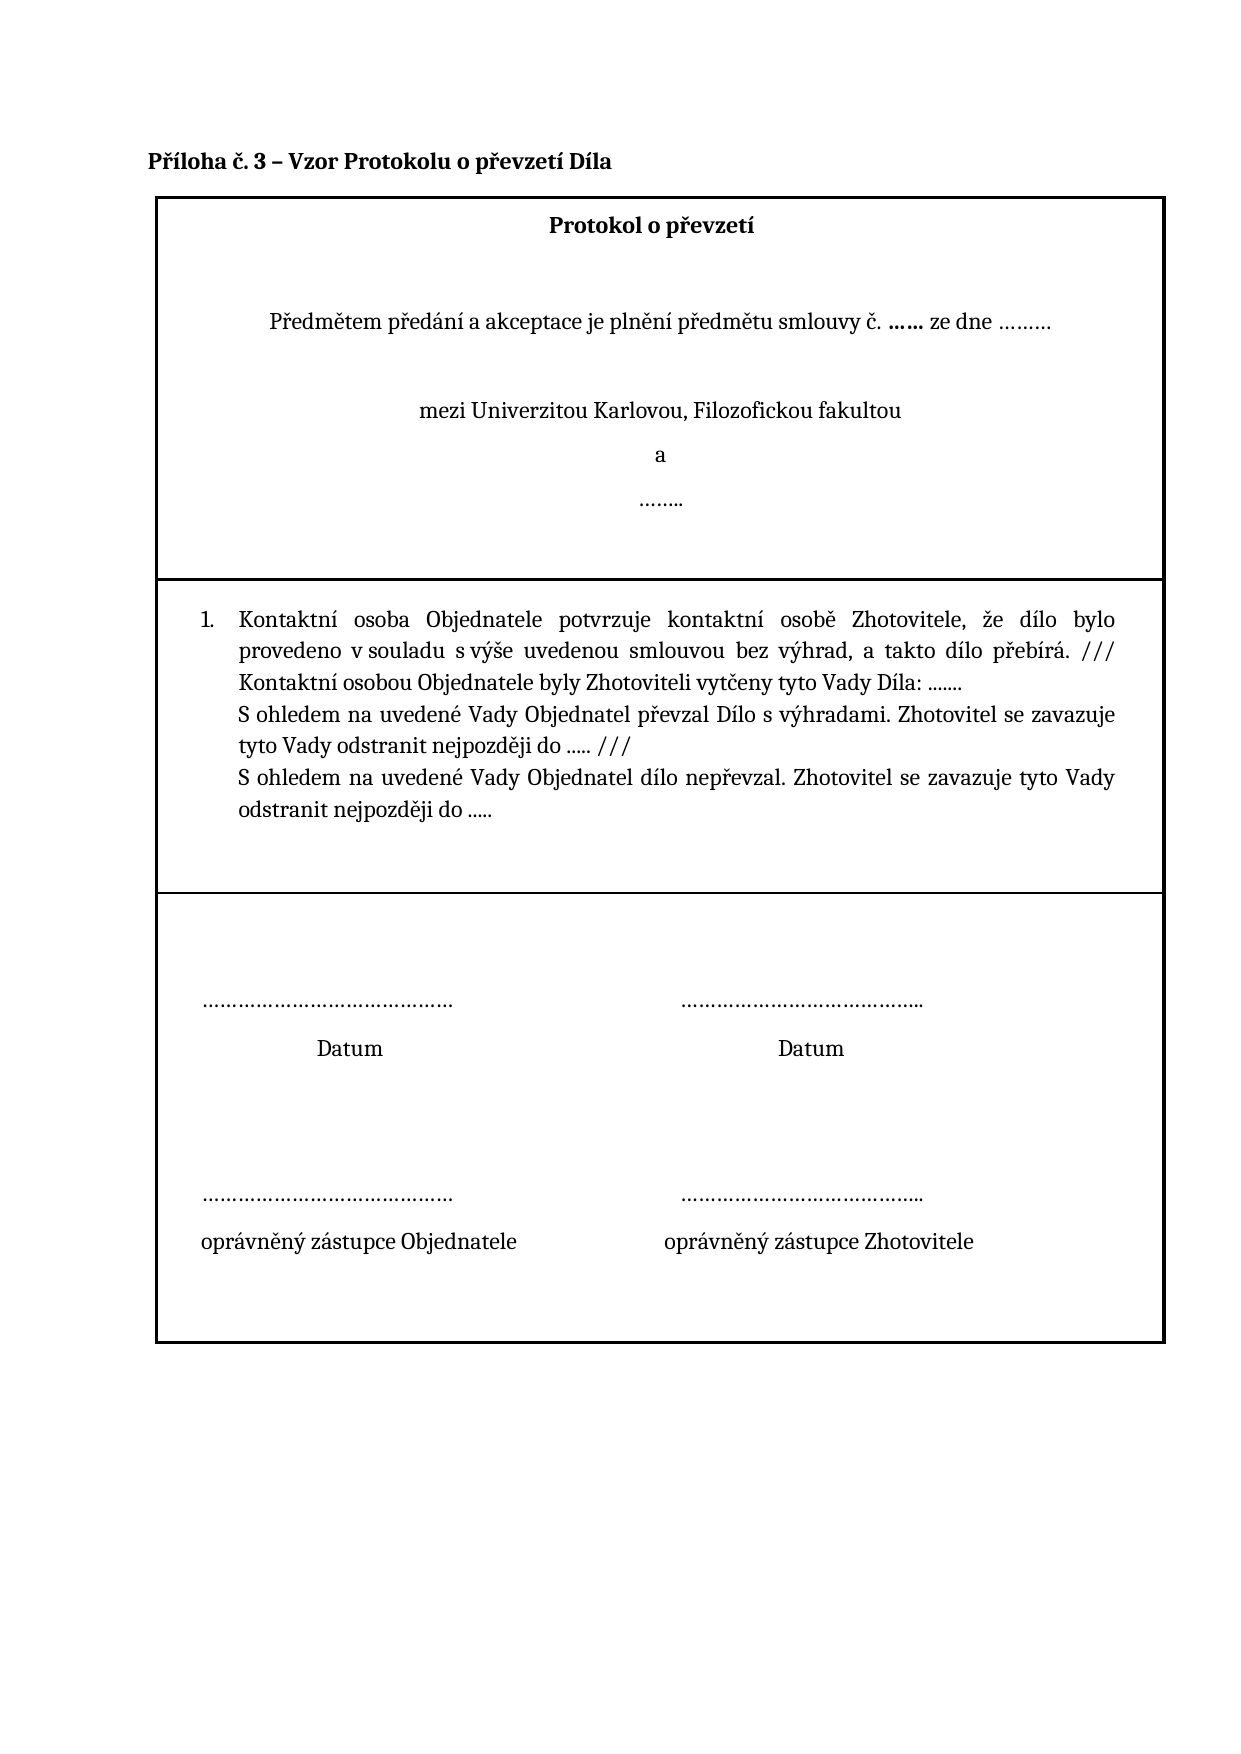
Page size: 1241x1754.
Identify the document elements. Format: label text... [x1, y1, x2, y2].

table_header Protokol o převzetí Předmětem předání a akceptace je plnění předmětu smlouvy č. …… ze dne ……… mezi Univerzitou Karlovou, Filozofickou fakultou a …….. [158, 199, 1162, 577]
table_cell …………………………………… ………………………………….. Datum Datum …………………………………… ………………………………….. oprávněný zástupce Objednatele oprávněný zástupce Zhotovitele [158, 894, 1162, 1341]
text Příloha č. 3 – Vzor Protokolu o převzetí Díla [148, 148, 1093, 175]
table_cell Kontaktní osoba Objednatele potvrzuje kontaktní osobě Zhotovitele, že dílo bylo provedeno v souladu s výše uvedenou smlouvou bez výhrad, a takto dílo přebírá. /// Kontaktní osobou Objednatele byly Zhotoviteli vytčeny tyto Vady Díla: ....... S ohledem na uvedené Vady Objednatel převzal Dílo s výhradami. Zhotovitel se zavazuje tyto Vady odstranit nejpozději do ..... /// S ohledem na uvedené Vady Objednatel dílo nepřevzal. Zhotovitel se zavazuje tyto Vady odstranit nejpozději do ..... [158, 581, 1162, 892]
